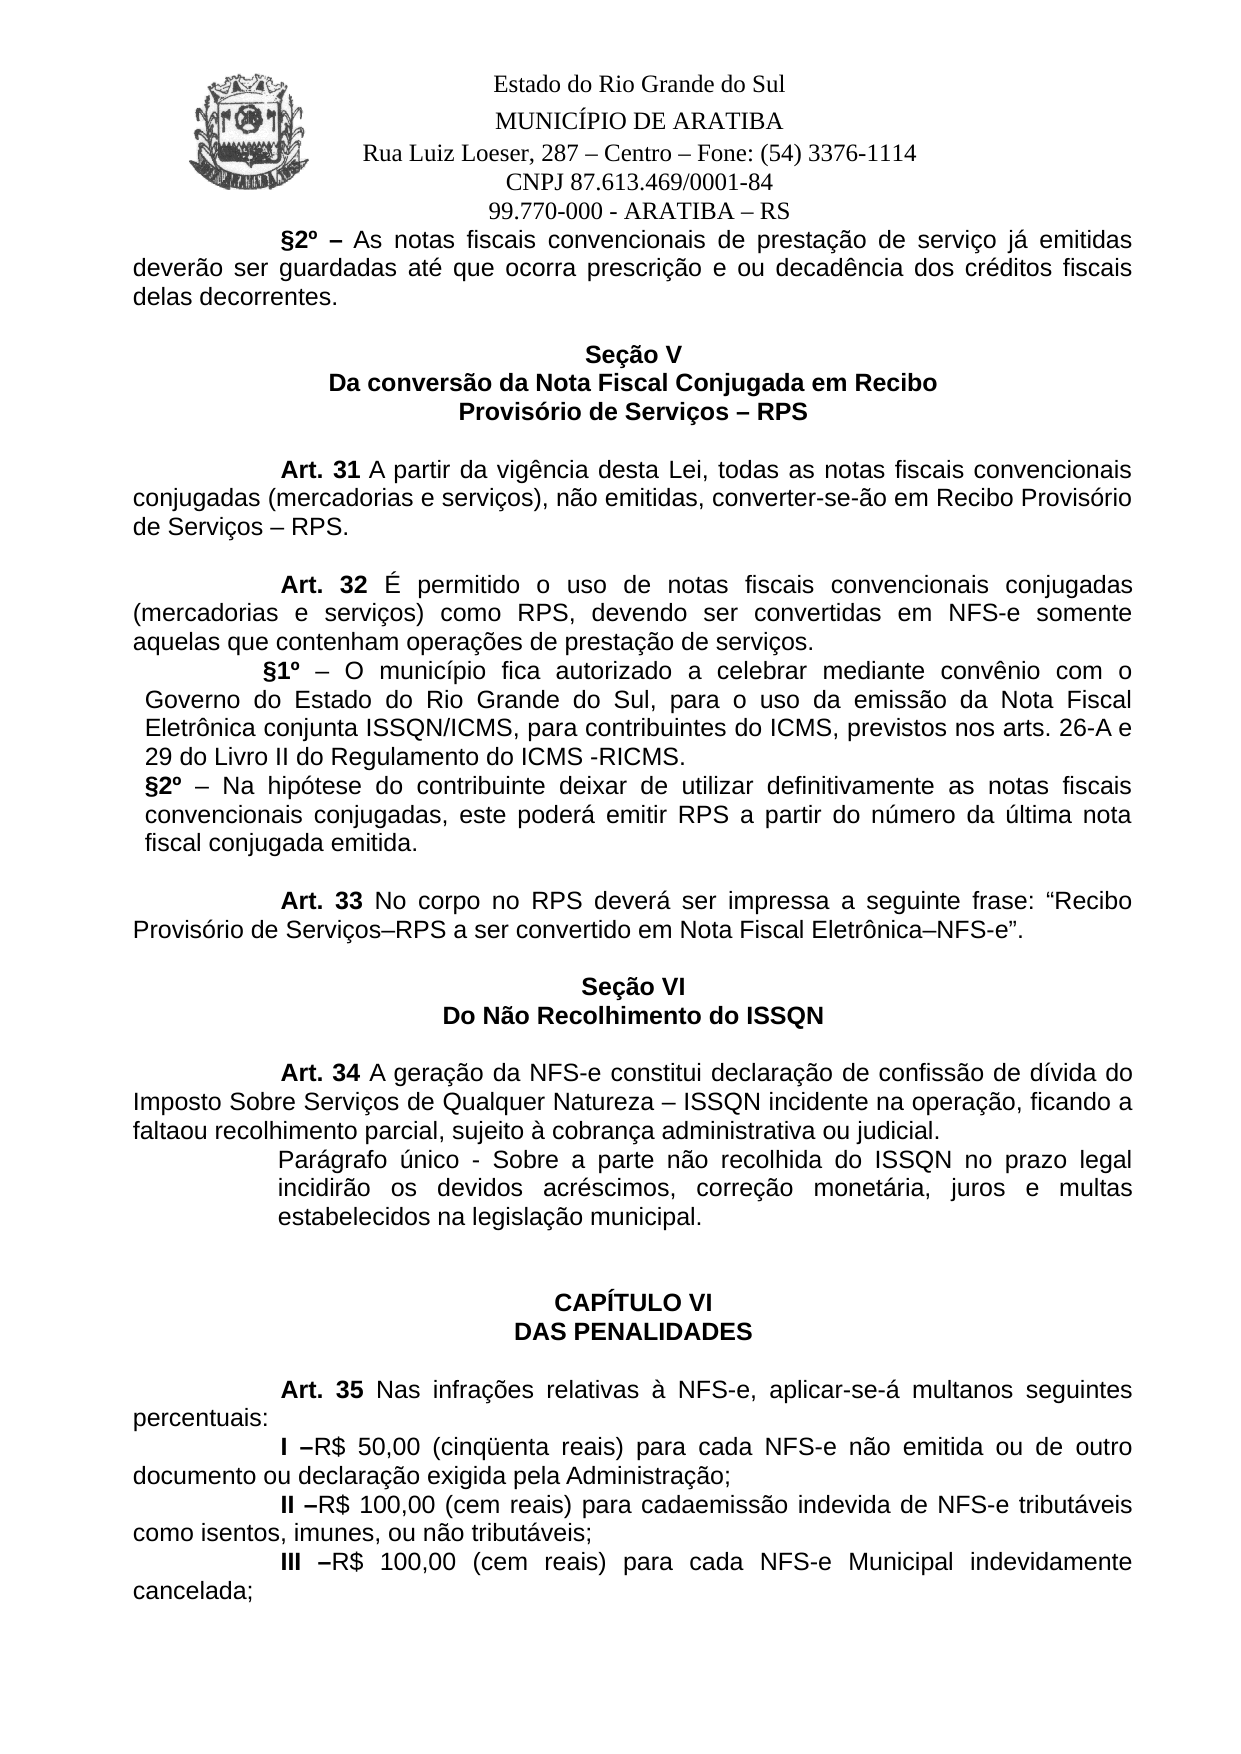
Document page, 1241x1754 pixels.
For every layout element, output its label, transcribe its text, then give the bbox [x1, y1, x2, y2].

text Art. 35 Nas infrações relativas à NFS-e, aplicar-se-á multanos seguintes percentuais: [133, 1374, 1134, 1432]
text Da conversão da Nota Fiscal Conjugada em Recibo [133, 368, 1134, 397]
text Art. 33 No corpo no RPS deverá ser impressa a seguinte frase: “Recibo Provisório de Serviços–RPS a ser convertido em Nota Fiscal Eletrônica–NFS-e”. [133, 886, 1134, 943]
text DAS PENALIDADES [133, 1317, 1134, 1346]
text §2º – As notas fiscais convencionais de prestação de serviço já emitidas deverão ser guardadas até que ocorra prescrição e ou decadência dos créditos fiscais delas decorrentes. [133, 218, 1134, 311]
text Seção VI [133, 972, 1134, 1001]
text III –R$ 100,00 (cem reais) para cada NFS-e Municipal indevidamente cancelada; [133, 1547, 1134, 1604]
text I –R$ 50,00 (cinqüenta reais) para cada NFS-e não emitida ou de outro documento ou declaração exigida pela Administração; [133, 1432, 1134, 1489]
text Seção V [133, 339, 1134, 368]
text Do Não Recolhimento do ISSQN [133, 1001, 1134, 1029]
text CAPÍTULO VI [133, 1288, 1134, 1317]
text II –R$ 100,00 (cem reais) para cadaemissão indevida de NFS-e tributáveis como isentos, imunes, ou não tributáveis; [133, 1489, 1134, 1547]
text Art. 32 É permitido o uso de notas fiscais convencionais conjugadas (mercadorias e serviços) como RPS, devendo ser convertidas em NFS-e somente aquelas que contenham operações de prestação de serviços. [133, 569, 1134, 656]
text §1º – O município fica autorizado a celebrar mediante convênio com o Governo do Estado do Rio Grande do Sul, para o uso da emissão da Nota Fiscal Eletrônica conjunta ISSQN/ICMS, para contribuintes do ICMS, previstos nos arts. 26-A e 29 do Livro II do Regulamento do ICMS -RICMS. [144, 656, 1134, 771]
text §2º – Na hipótese do contribuinte deixar de utilizar definitivamente as notas fiscais convencionais conjugadas, este poderá emitir RPS a partir do número da última nota fiscal conjugada emitida. [144, 771, 1134, 857]
picture [188, 73, 310, 190]
text Art. 31 A partir da vigência desta Lei, todas as notas fiscais convencionais conjugadas (mercadorias e serviços), não emitidas, converter-se-ão em Recibo Provisório de Serviços – RPS. [133, 454, 1134, 541]
text Parágrafo único - Sobre a parte não recolhida do ISSQN no prazo legal incidirão os devidos acréscimos, correção monetária, juros e multas estabelecidos na legislação municipal. [278, 1144, 1134, 1231]
text Art. 34 A geração da NFS-e constitui declaração de confissão de dívida do Imposto Sobre Serviços de Qualquer Natureza – ISSQN incidente na operação, ficando a faltaou recolhimento parcial, sujeito à cobrança administrativa ou judicial. [133, 1058, 1134, 1144]
text Provisório de Serviços – RPS [133, 397, 1134, 426]
